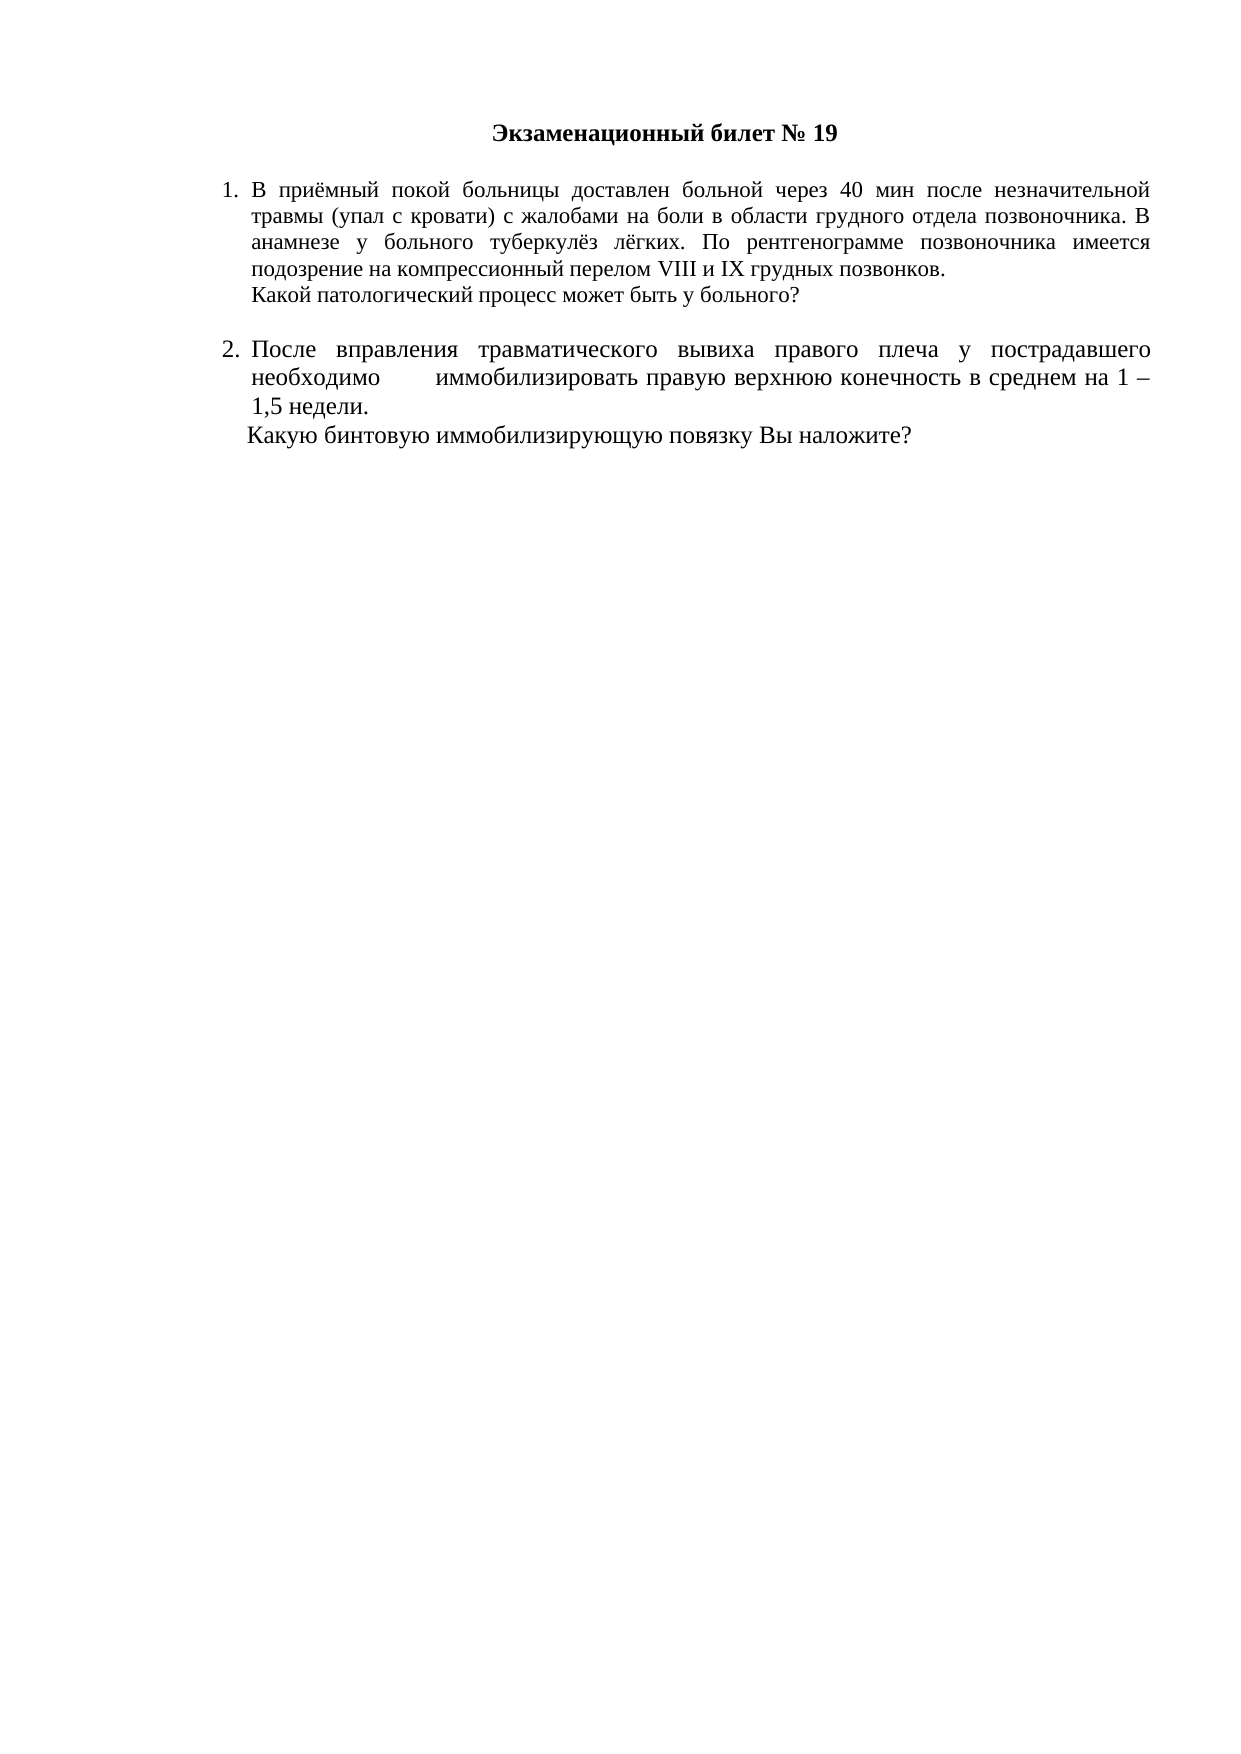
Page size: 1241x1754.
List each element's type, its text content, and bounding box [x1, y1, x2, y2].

text Какой патологический процесс может быть у больного? [251, 281, 1152, 307]
text Какую бинтовую иммобилизирующую повязку Вы наложите? [222, 420, 1152, 449]
list После вправления травматического вывиха правого плеча у пострадавшего необходимо иммобилизировать правую верхнюю конечность в среднем на 1 – 1,5 недели. [222, 334, 1152, 420]
list В приёмный покой больницы доставлен больной через 40 мин после незначительной травмы (упал с кровати) с жалобами на боли в области грудного отдела позвоночника. В анамнезе у больного туберкулёз лёгких. По рентгенограмме позвоночника имеется подозрение на компрессионный перелом VIII и IX грудных позвонков. [222, 176, 1152, 281]
text Экзаменационный билет № 19 [177, 118, 1152, 147]
